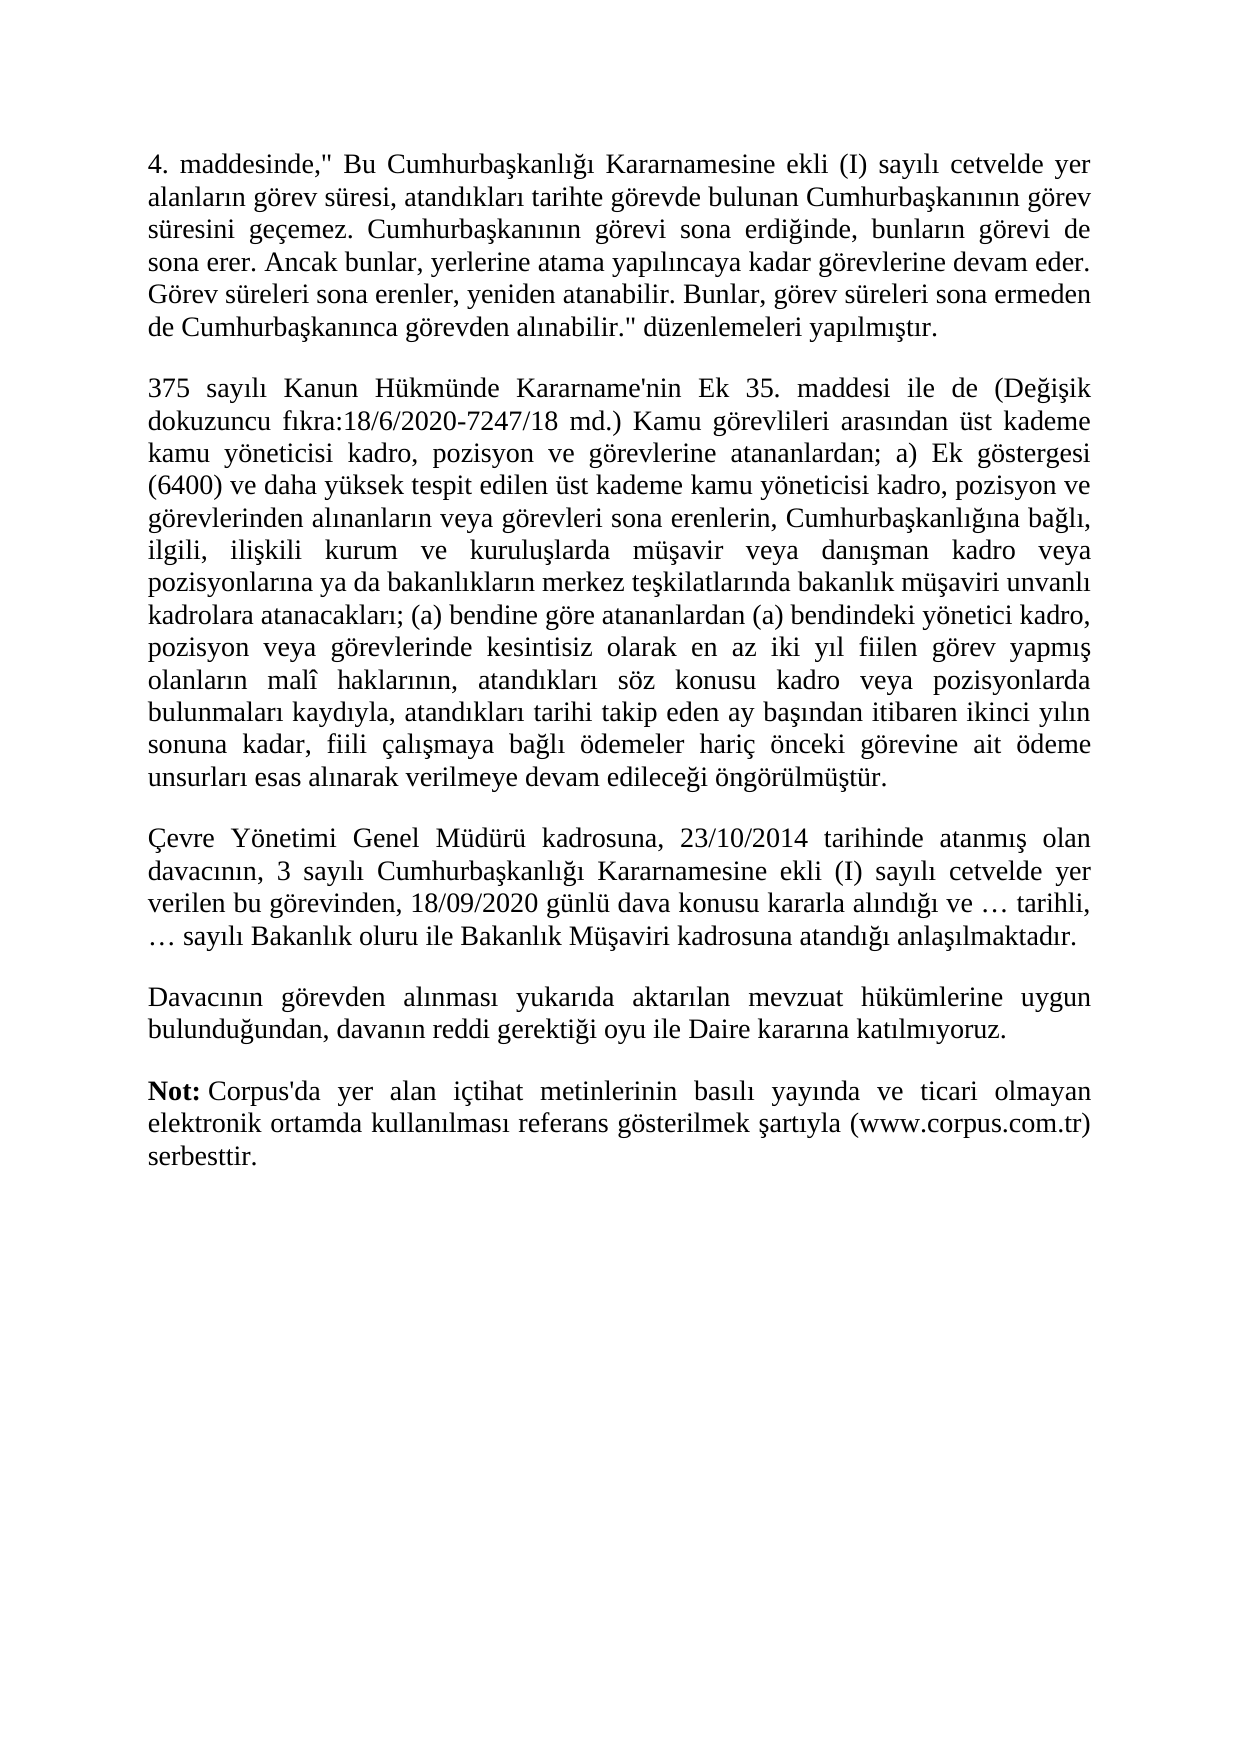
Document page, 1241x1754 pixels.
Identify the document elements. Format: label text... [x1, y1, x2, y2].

text Davacının görevden alınması yukarıda aktarılan mevzuat hükümlerine uygun bulunduğundan, davanın reddi gerektiği oyu ile Daire kararına katılmıyoruz. [148, 980, 1093, 1045]
text Çevre Yönetimi Genel Müdürü kadrosuna, 23/10/2014 tarihinde atanmış olan davacının, 3 sayılı Cumhurbaşkanlığı Kararnamesine ekli (I) sayılı cetvelde yer verilen bu görevinden, 18/09/2020 günlü dava konusu kararla alındığı ve … tarihli, … sayılı Bakanlık oluru ile Bakanlık Müşaviri kadrosuna atandığı anlaşılmaktadır. [148, 821, 1093, 951]
text Not: Corpus'da yer alan içtihat metinlerinin basılı yayında ve ticari olmayan elektronik ortamda kullanılması referans gösterilmek şartıyla (www.corpus.com.tr) serbesttir. [148, 1074, 1093, 1171]
text 375 sayılı Kanun Hükmünde Kararname'nin Ek 35. maddesi ile de (Değişik dokuzuncu fıkra:18/6/2020-7247/18 md.) Kamu görevlileri arasından üst kademe kamu yöneticisi kadro, pozisyon ve görevlerine atananlardan; a) Ek göstergesi (6400) ve daha yüksek tespit edilen üst kademe kamu yöneticisi kadro, pozisyon ve görevlerinden alınanların veya görevleri sona erenlerin, Cumhurbaşkanlığına bağlı, ilgili, ilişkili kurum ve kuruluşlarda müşavir veya danışman kadro veya pozisyonlarına ya da bakanlıkların merkez teşkilatlarında bakanlık müşaviri unvanlı kadrolara atanacakları; (a) bendine göre atananlardan (a) bendindeki yönetici kadro, pozisyon veya görevlerinde kesintisiz olarak en az iki yıl fiilen görev yapmış olanların malî haklarının, atandıkları söz konusu kadro veya pozisyonlarda bulunmaları kaydıyla, atandıkları tarihi takip eden ay başından itibaren ikinci yılın sonuna kadar, fiili çalışmaya bağlı ödemeler hariç önceki görevine ait ödeme unsurları esas alınarak verilmeye devam edileceği öngörülmüştür. [148, 371, 1093, 792]
text 4. maddesinde," Bu Cumhurbaşkanlığı Kararnamesine ekli (I) sayılı cetvelde yer alanların görev süresi, atandıkları tarihte görevde bulunan Cumhurbaşkanının görev süresini geçemez. Cumhurbaşkanının görevi sona erdiğinde, bunların görevi de sona erer. Ancak bunlar, yerlerine atama yapılıncaya kadar görevlerine devam eder. Görev süreleri sona erenler, yeniden atanabilir. Bunlar, görev süreleri sona ermeden de Cumhurbaşkanınca görevden alınabilir." düzenlemeleri yapılmıştır. [148, 148, 1093, 342]
